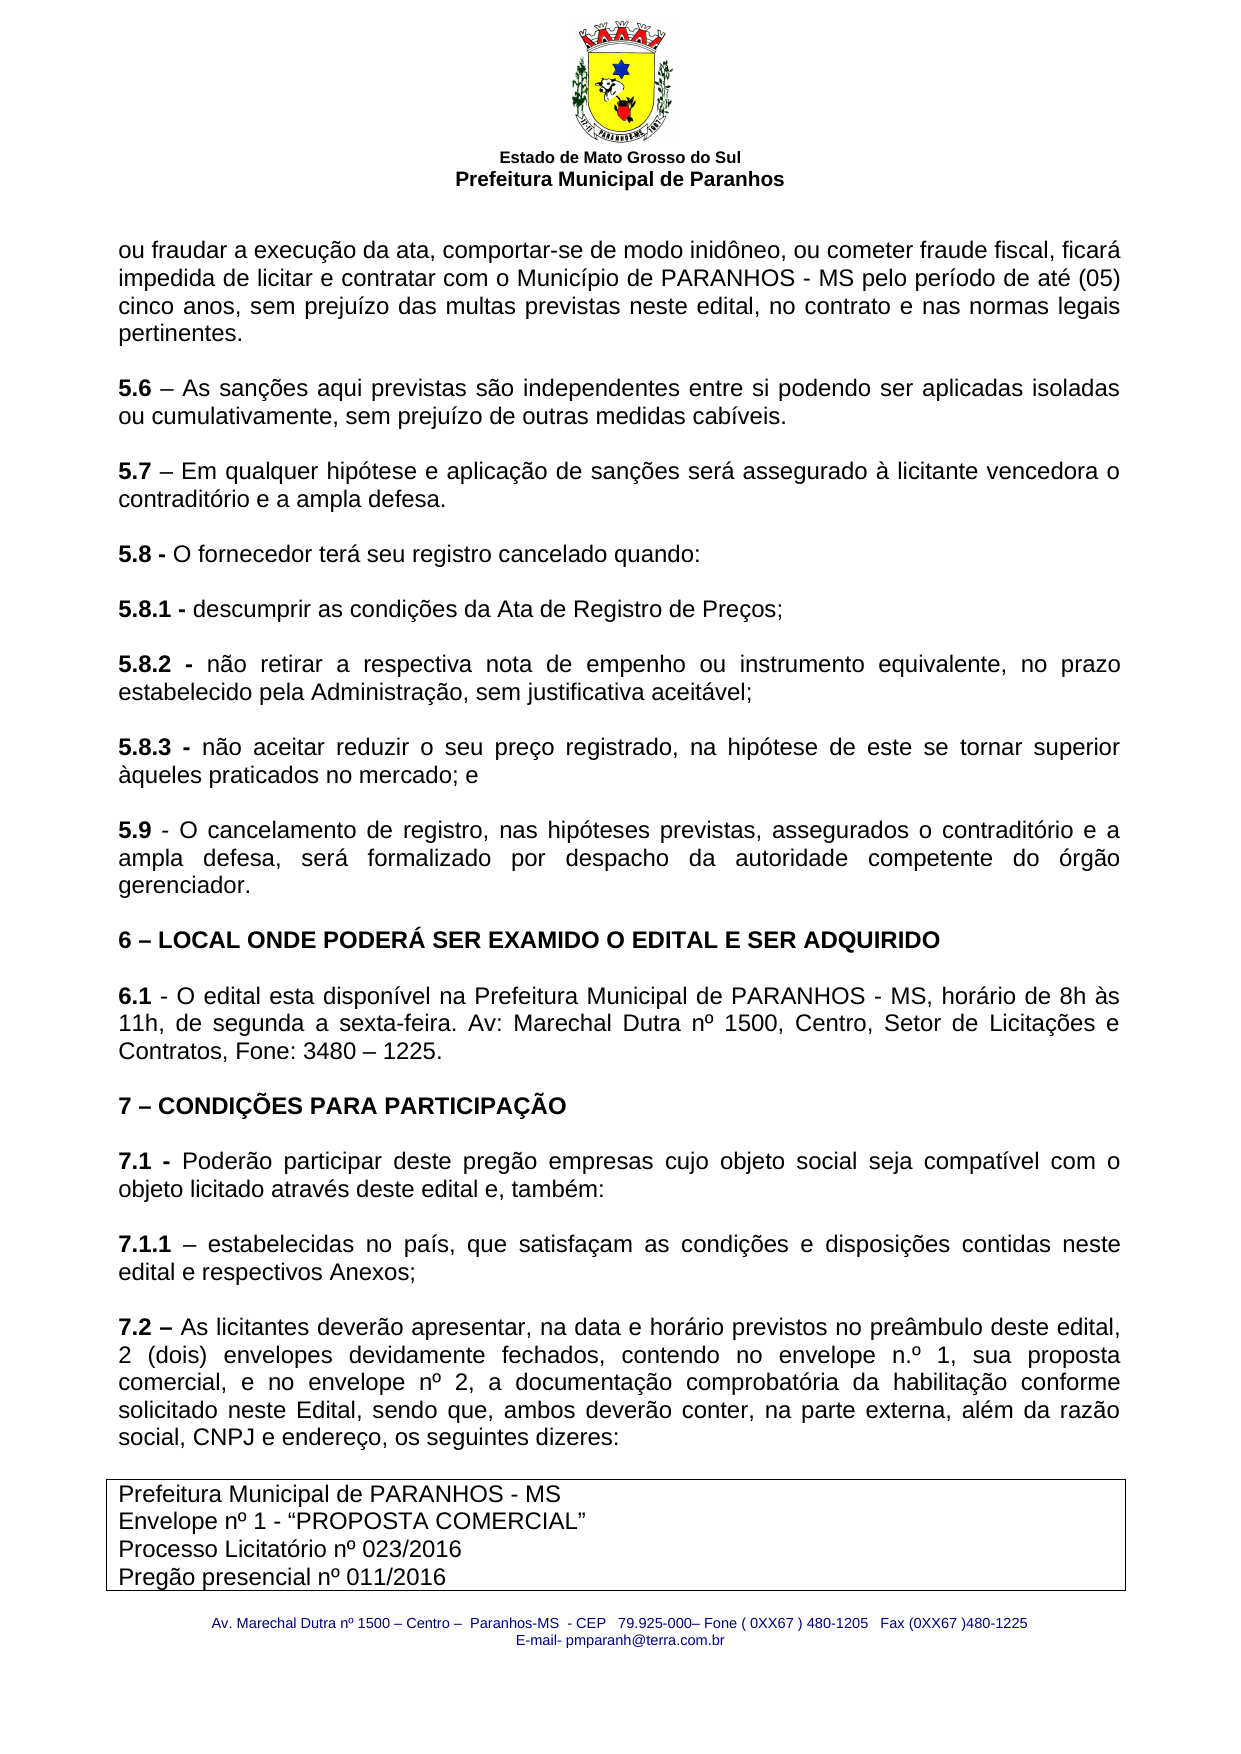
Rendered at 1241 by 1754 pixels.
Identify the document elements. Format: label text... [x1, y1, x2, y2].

text 7.2 – As licitantes deverão apresentar, na data e horário previstos no preâmbulo deste edital, 2 (dois) envelopes devidamente fechados, contendo no envelope n.º 1, sua proposta comercial, e no envelope nº 2, a documentação comprobatória da habilitação conforme solicitado neste Edital, sendo que, ambos deverão conter, na parte externa, além da razão social, CNPJ e endereço, os seguintes dizeres: [118, 1313, 1122, 1451]
text 5.8.1 - descumprir as condições da Ata de Registro de Preços; [118, 595, 1122, 623]
picture [565, 13, 677, 147]
text 7.1.1 – estabelecidas no país, que satisfaçam as condições e disposições contidas neste edital e respectivos Anexos; [118, 1230, 1122, 1285]
text 5.8.2 - não retirar a respectiva nota de empenho ou instrumento equivalente, no prazo estabelecido pela Administração, sem justificativa aceitável; [118, 650, 1122, 706]
text 5.8 - O fornecedor terá seu registro cancelado quando: [118, 540, 1122, 568]
text 7 – CONDIÇÕES PARA PARTICIPAÇÃO [118, 1092, 1122, 1120]
text 5.6 – As sanções aqui previstas são independentes entre si podendo ser aplicadas isoladas ou cumulativamente, sem prejuízo de outras medidas cabíveis. [118, 374, 1122, 429]
text 5.7 – Em qualquer hipótese e aplicação de sanções será assegurado à licitante vencedora o contraditório e a ampla defesa. [118, 457, 1122, 512]
text 6.1 - O edital esta disponível na Prefeitura Municipal de PARANHOS - MS, horário de 8h às 11h, de segunda a sexta-feira. Av: Marechal Dutra nº 1500, Centro, Setor de Licitações e Contratos, Fone: 3480 – 1225. [118, 982, 1122, 1064]
text 6 – LOCAL ONDE PODERÁ SER EXAMIDO O EDITAL E SER ADQUIRIDO [118, 926, 1122, 954]
text 7.1 - Poderão participar deste pregão empresas cujo objeto social seja compatível com o objeto licitado através deste edital e, também: [118, 1147, 1122, 1202]
text 5.9 - O cancelamento de registro, nas hipóteses previstas, assegurados o contraditório e a ampla defesa, será formalizado por despacho da autoridade competente do órgão gerenciador. [118, 816, 1122, 899]
text 5.8.3 - não aceitar reduzir o seu preço registrado, na hipótese de este se tornar superior àqueles praticados no mercado; e [118, 733, 1122, 788]
